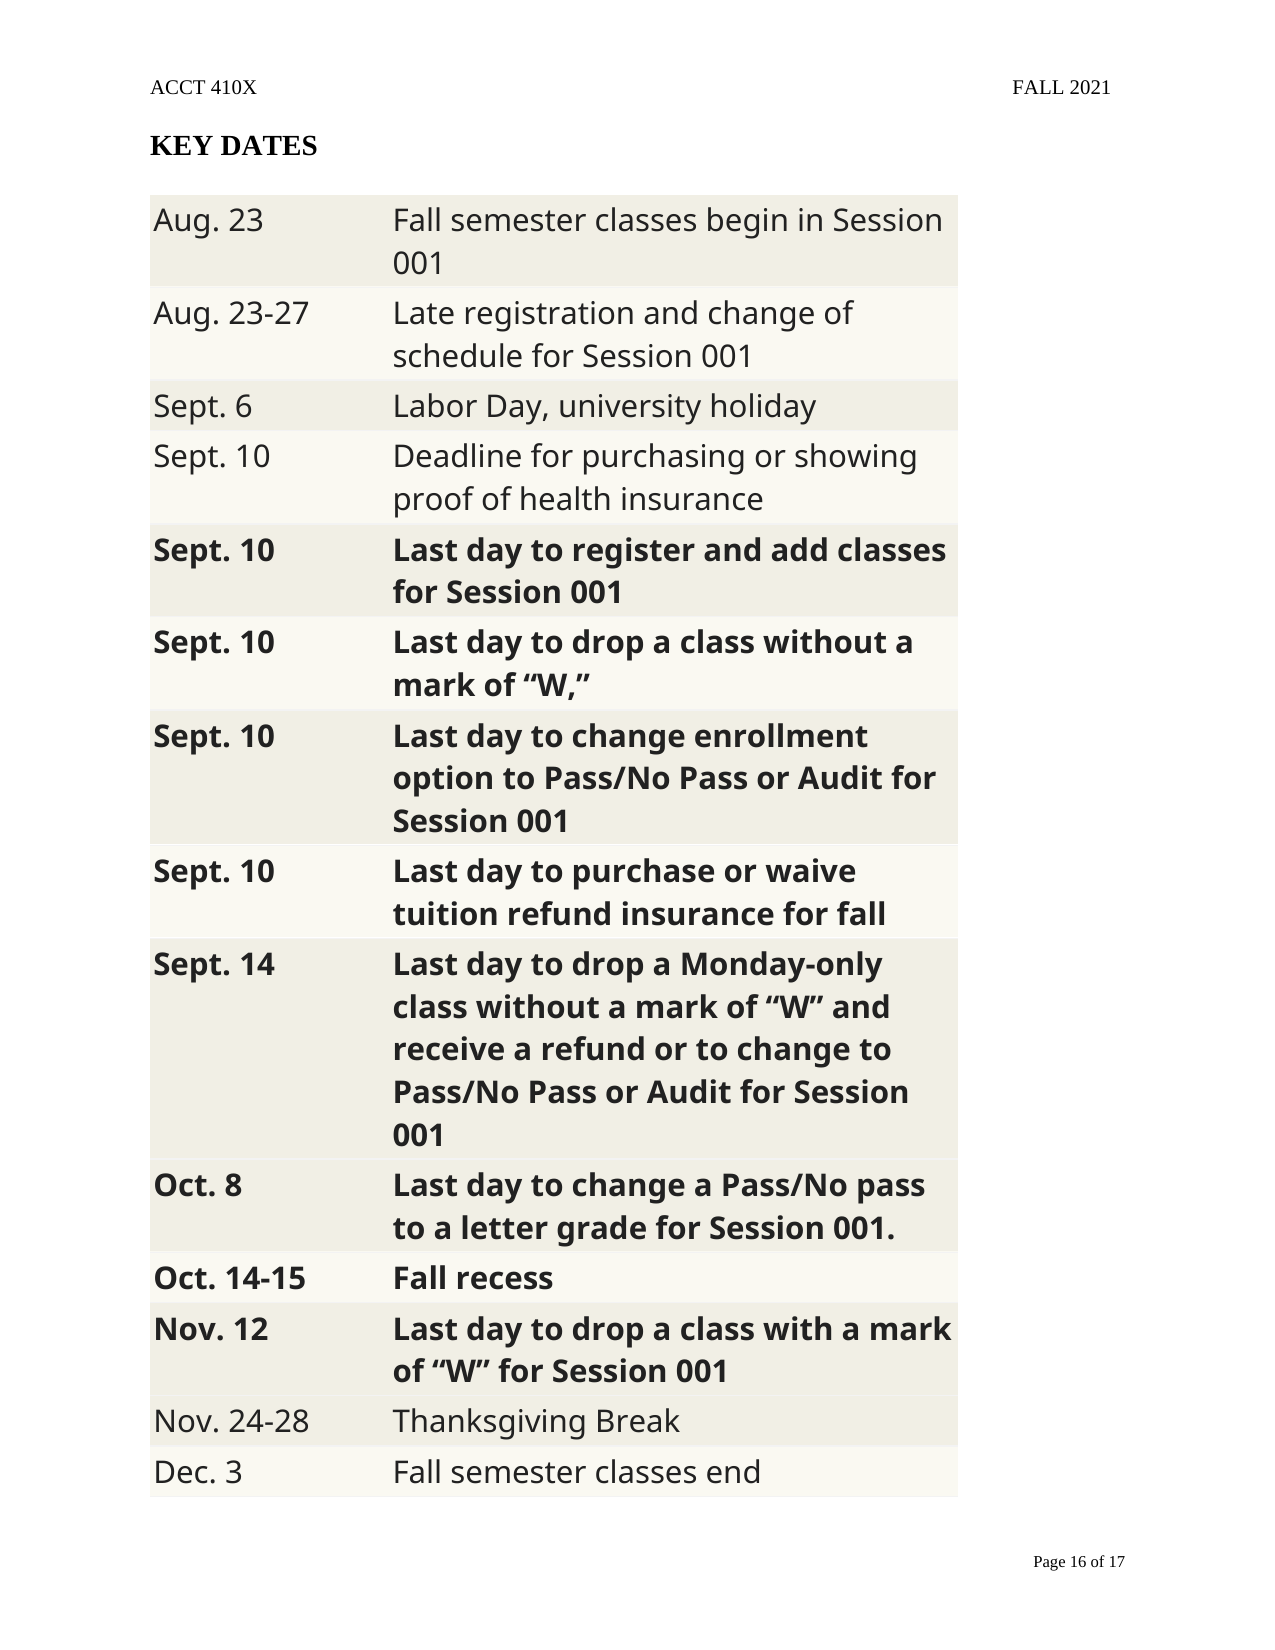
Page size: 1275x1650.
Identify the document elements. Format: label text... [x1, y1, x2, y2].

table_cell Sept. 10 [150, 617, 389, 709]
table_cell Last day to change enrollment option to Pass/No Pass or Audit for Session 001 [389, 711, 958, 844]
table_cell Sept. 10 [150, 711, 389, 844]
table_cell Last day to drop a class without a mark of “W,” [389, 617, 958, 709]
table_cell Sept. 10 [150, 431, 389, 523]
table_cell Labor Day, university holiday [389, 381, 958, 430]
table_cell Aug. 23-27 [150, 288, 389, 379]
table_cell Fall recess [389, 1253, 958, 1302]
table_cell Dec. 3 [150, 1447, 389, 1496]
table_cell Last day to drop a class with a mark of “W” for Session 001 [389, 1303, 958, 1395]
table_cell Last day to change a Pass/No pass to a letter grade for Session 001. [389, 1160, 958, 1251]
table_header Aug. 23 [150, 195, 389, 286]
table_cell Nov. 24-28 [150, 1396, 389, 1445]
table_cell Oct. 8 [150, 1160, 389, 1251]
table_cell Late registration and change of schedule for Session 001 [389, 288, 958, 379]
table_cell Fall semester classes end [389, 1447, 958, 1496]
table_cell Oct. 14-15 [150, 1253, 389, 1302]
table_header Fall semester classes begin in Session 001 [389, 195, 958, 286]
table_cell Nov. 12 [150, 1303, 389, 1395]
table_cell Sept. 10 [150, 525, 389, 616]
table_cell Sept. 10 [150, 846, 389, 937]
table_cell Thanksgiving Break [389, 1396, 958, 1445]
table_cell Last day to drop a Monday-only class without a mark of “W” and receive a refund or to change to Pass/No Pass or Audit for Session 001 [389, 939, 958, 1158]
table_cell Last day to purchase or waive tuition refund insurance for fall [389, 846, 958, 937]
table_cell Sept. 6 [150, 381, 389, 430]
table_cell Deadline for purchasing or showing proof of health insurance [389, 431, 958, 523]
text KEY DATES [150, 128, 1125, 161]
table_cell Last day to register and add classes for Session 001 [389, 525, 958, 616]
table_cell Sept. 14 [150, 939, 389, 1158]
